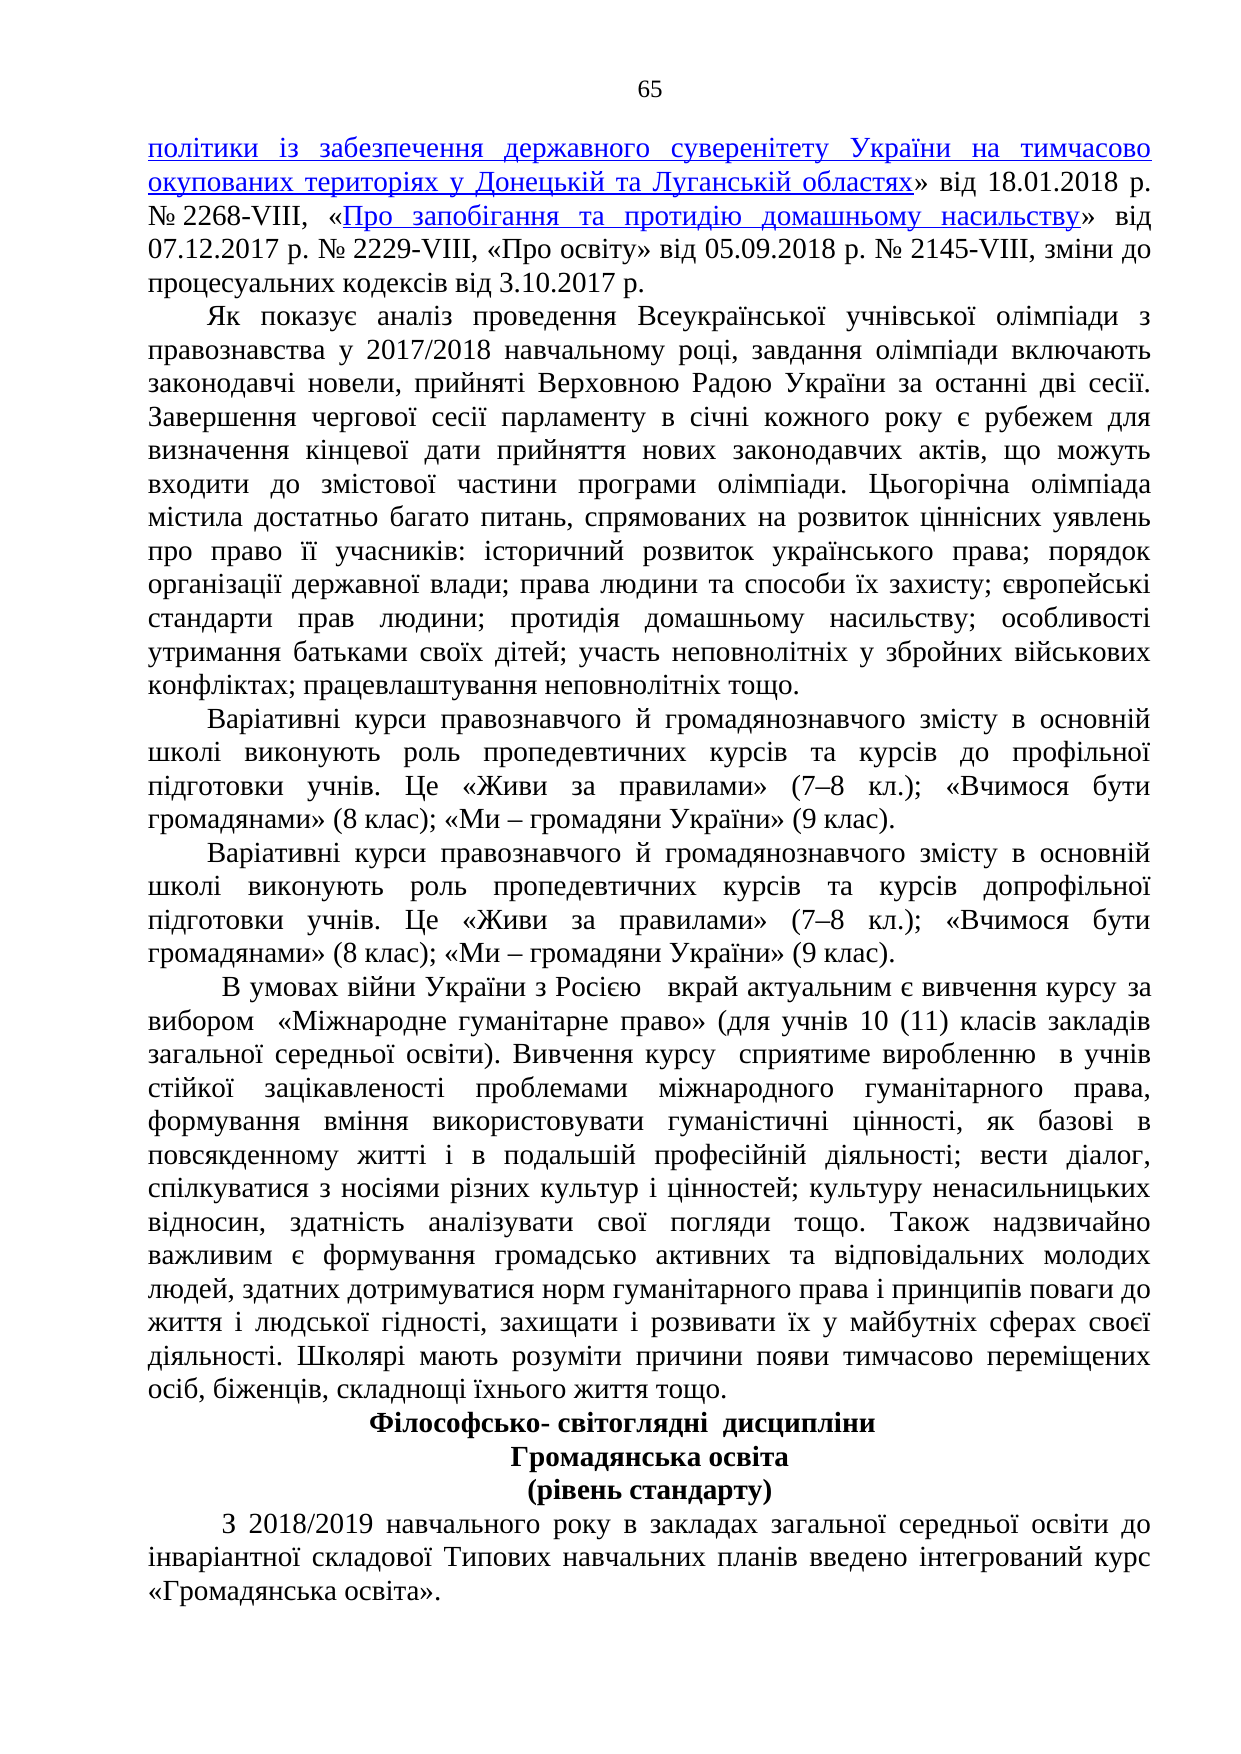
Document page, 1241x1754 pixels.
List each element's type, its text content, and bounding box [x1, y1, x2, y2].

text В умовах війни України з Росією вкрай актуальним є вивчення курсу за вибором «Міжнародне гуманітарне право» (для учнів 10 (11) класів закладів загальної середньої освіти). Вивчення курсу сприятиме виробленню в учнів стійкої зацікавленості проблемами міжнародного гуманітарного права, формування вміння використовувати гуманістичні цінності, як базові в повсякденному житті і в подальшій професійній діяльності; вести діалог, спілкуватися з носіями різних культур і цінностей; культуру ненасильницьких відносин, здатність аналізувати свої погляди тощо. Також надзвичайно важливим є формування громадсько активних та відповідальних молодих людей, здатних дотримуватися норм гуманітарного права і принципів поваги до життя і людської гідності, захищати і розвивати їх у майбутніх сферах своєї діяльності. Школярі мають розуміти причини появи тимчасово переміщених осіб, біженців, складнощі їхнього життя тощо. [148, 969, 1152, 1405]
text З 2018/2019 навчального року в закладах загальної середньої освіти до інваріантної складової Типових навчальних планів введено інтегрований курс «Громадянська освіта». [148, 1506, 1152, 1606]
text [148, 131, 1152, 160]
text (рівень стандарту) [148, 1472, 1152, 1506]
text Як показує аналіз проведення Всеукраїнської учнівської олімпіади з правознавства у 2017/2018 навчальному році, завдання олімпіади включають законодавчі новели, прийняті Верховною Радою України за останні дві сесії. Завершення чергової сесії парламенту в січні кожного року є рубежем для визначення кінцевої дати прийняття нових законодавчих актів, що можуть входити до змістової частини програми олімпіади. Цьогорічна олімпіада містила достатньо багато питань, спрямованих на розвиток ціннісних уявлень про право її учасників: історичний розвиток українського права; порядок організації державної влади; права людини та способи їх захисту; європейські стандарти прав людини; протидія домашньому насильству; особливості утримання батьками своїх дітей; участь неповнолітніх у збройних військових конфліктах; працевлаштування неповнолітніх тощо. [148, 298, 1152, 701]
text Громадянська освіта [148, 1439, 1152, 1472]
text Варіативні курси правознавчого й громадянознавчого змісту в основній школі виконують роль пропедевтичних курсів та курсів до профільної підготовки учнів. Це «Живи за правилами» (7–8 кл.); «Вчимося бути громадянами» (8 клас); «Ми – громадяни України» (9 клас). [148, 701, 1152, 835]
text Філософсько- світоглядні дисципліни [148, 1405, 1152, 1439]
text Варіативні курси правознавчого й громадянознавчого змісту в основній школі виконують роль пропедевтичних курсів та курсів допрофільної підготовки учнів. Це «Живи за правилами» (7–8 кл.); «Вчимося бути громадянами» (8 клас); «Ми – громадяни України» (9 клас). [148, 835, 1152, 969]
